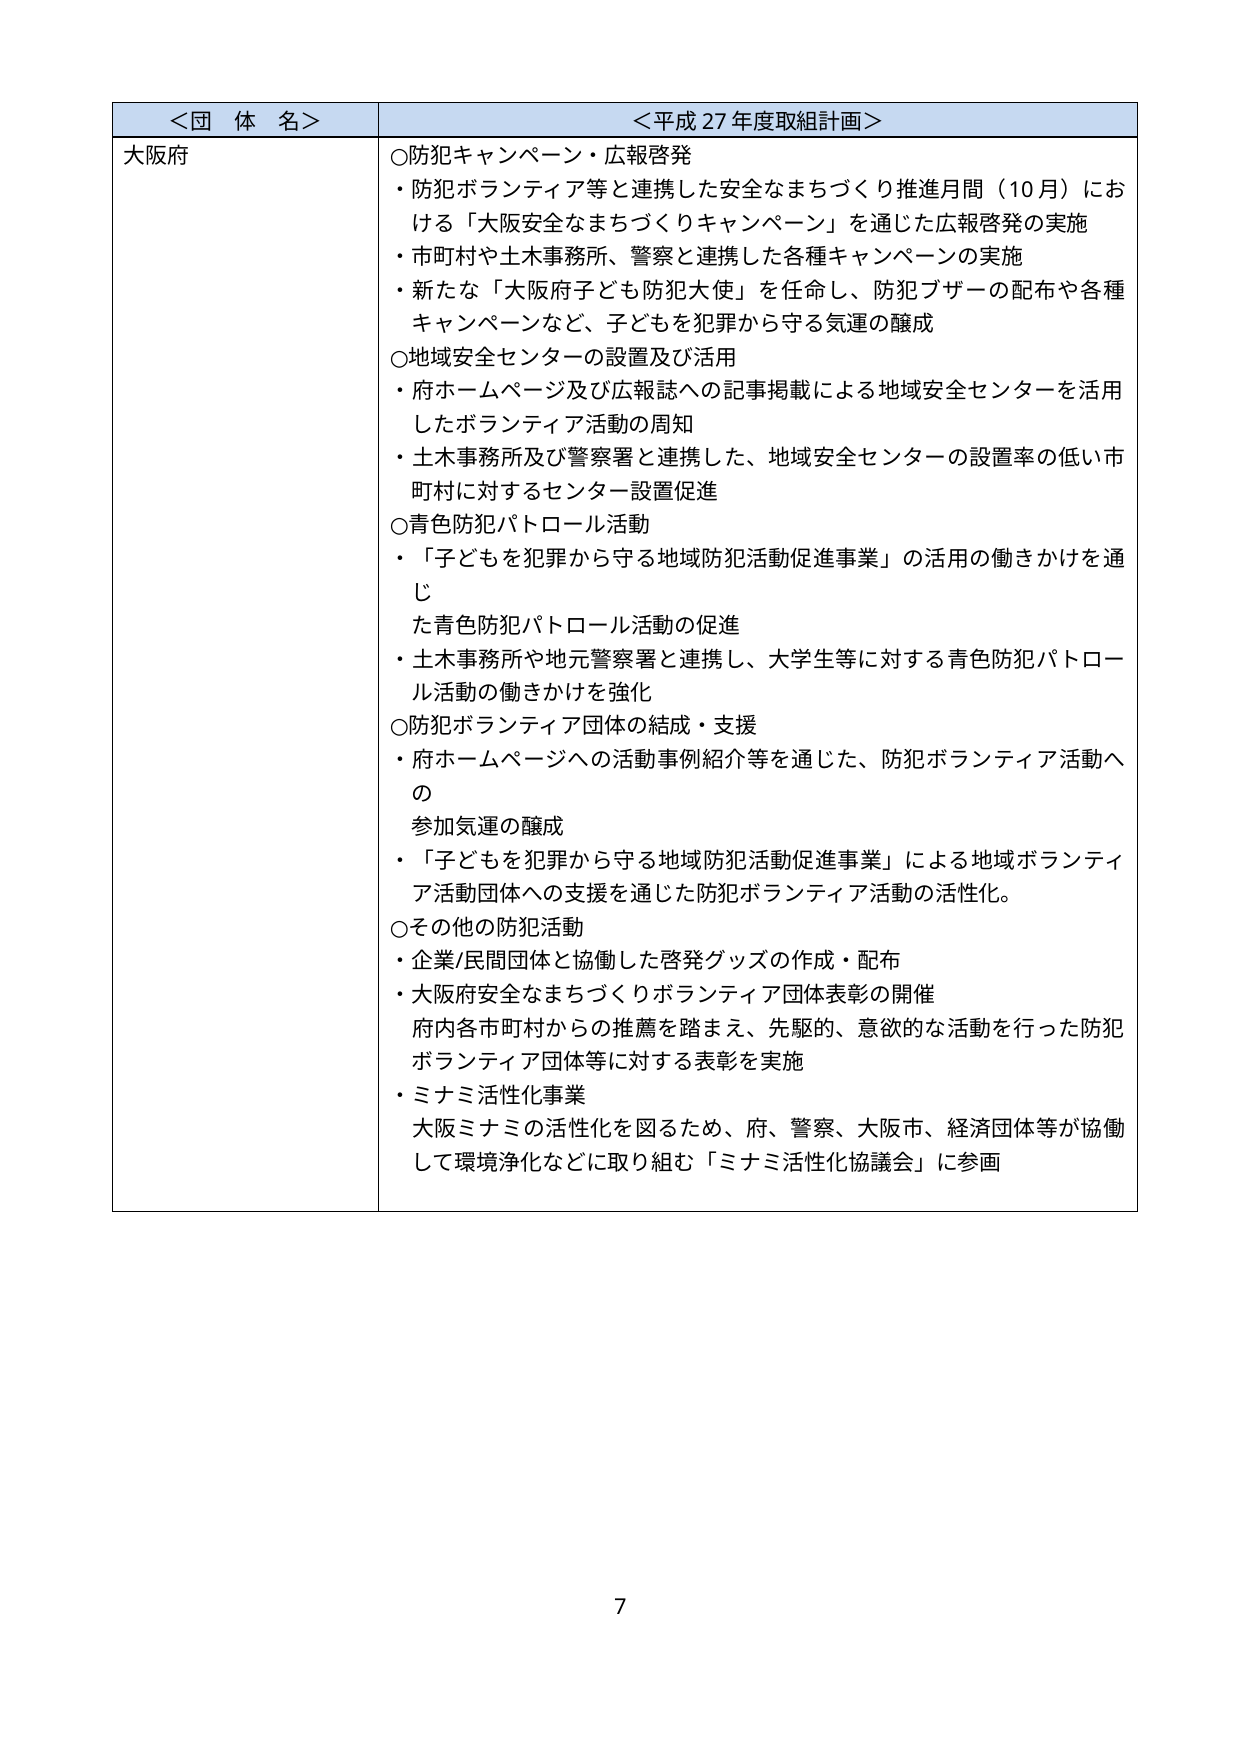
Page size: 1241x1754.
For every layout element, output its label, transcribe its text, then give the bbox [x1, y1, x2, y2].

table_cell ＜団 体 名＞ [113, 103, 378, 136]
table_cell ＜平成27年度取組計画＞ [379, 103, 1137, 136]
table_cell ○防犯キャンペーン・広報啓発 ・防犯ボランティア等と連携した安全なまちづくり推進月間（10月）における「大阪安全なまちづくりキャンペーン」を通じた広報啓発の実施 ・市町村や土木事務所、警察と連携した各種キャンペーンの実施 ・新たな「大阪府子ども防犯大使」を任命し、防犯ブザーの配布や各種キャンペーンなど、子どもを犯罪から守る気運の醸成 ○地域安全センターの設置及び活用 ・府ホームページ及び広報誌への記事掲載による地域安全センターを活用したボランティア活動の周知 ・土木事務所及び警察署と連携した、地域安全センターの設置率の低い市町村に対するセンター設置促進 ○青色防犯パトロール活動 ・「子どもを犯罪から守る地域防犯活動促進事業」の活用の働きかけを通じ た青色防犯パトロール活動の促進 ・土木事務所や地元警察署と連携し、大学生等に対する青色防犯パトロール活動の働きかけを強化 ○防犯ボランティア団体の結成・支援 ・府ホームページへの活動事例紹介等を通じた、防犯ボランティア活動への 参加気運の醸成 ・「子どもを犯罪から守る地域防犯活動促進事業」による地域ボランティア活動団体への支援を通じた防犯ボランティア活動の活性化。 ○その他の防犯活動 ・企業/民間団体と協働した啓発グッズの作成・配布 ・大阪府安全なまちづくりボランティア団体表彰の開催 府内各市町村からの推薦を踏まえ、先駆的、意欲的な活動を行った防犯ボランティア団体等に対する表彰を実施 ・ミナミ活性化事業 大阪ミナミの活性化を図るため、府、警察、大阪市、経済団体等が協働して環境浄化などに取り組む「ミナミ活性化協議会」に参画 [379, 138, 1137, 1211]
table_cell 大阪府 [113, 138, 378, 1211]
